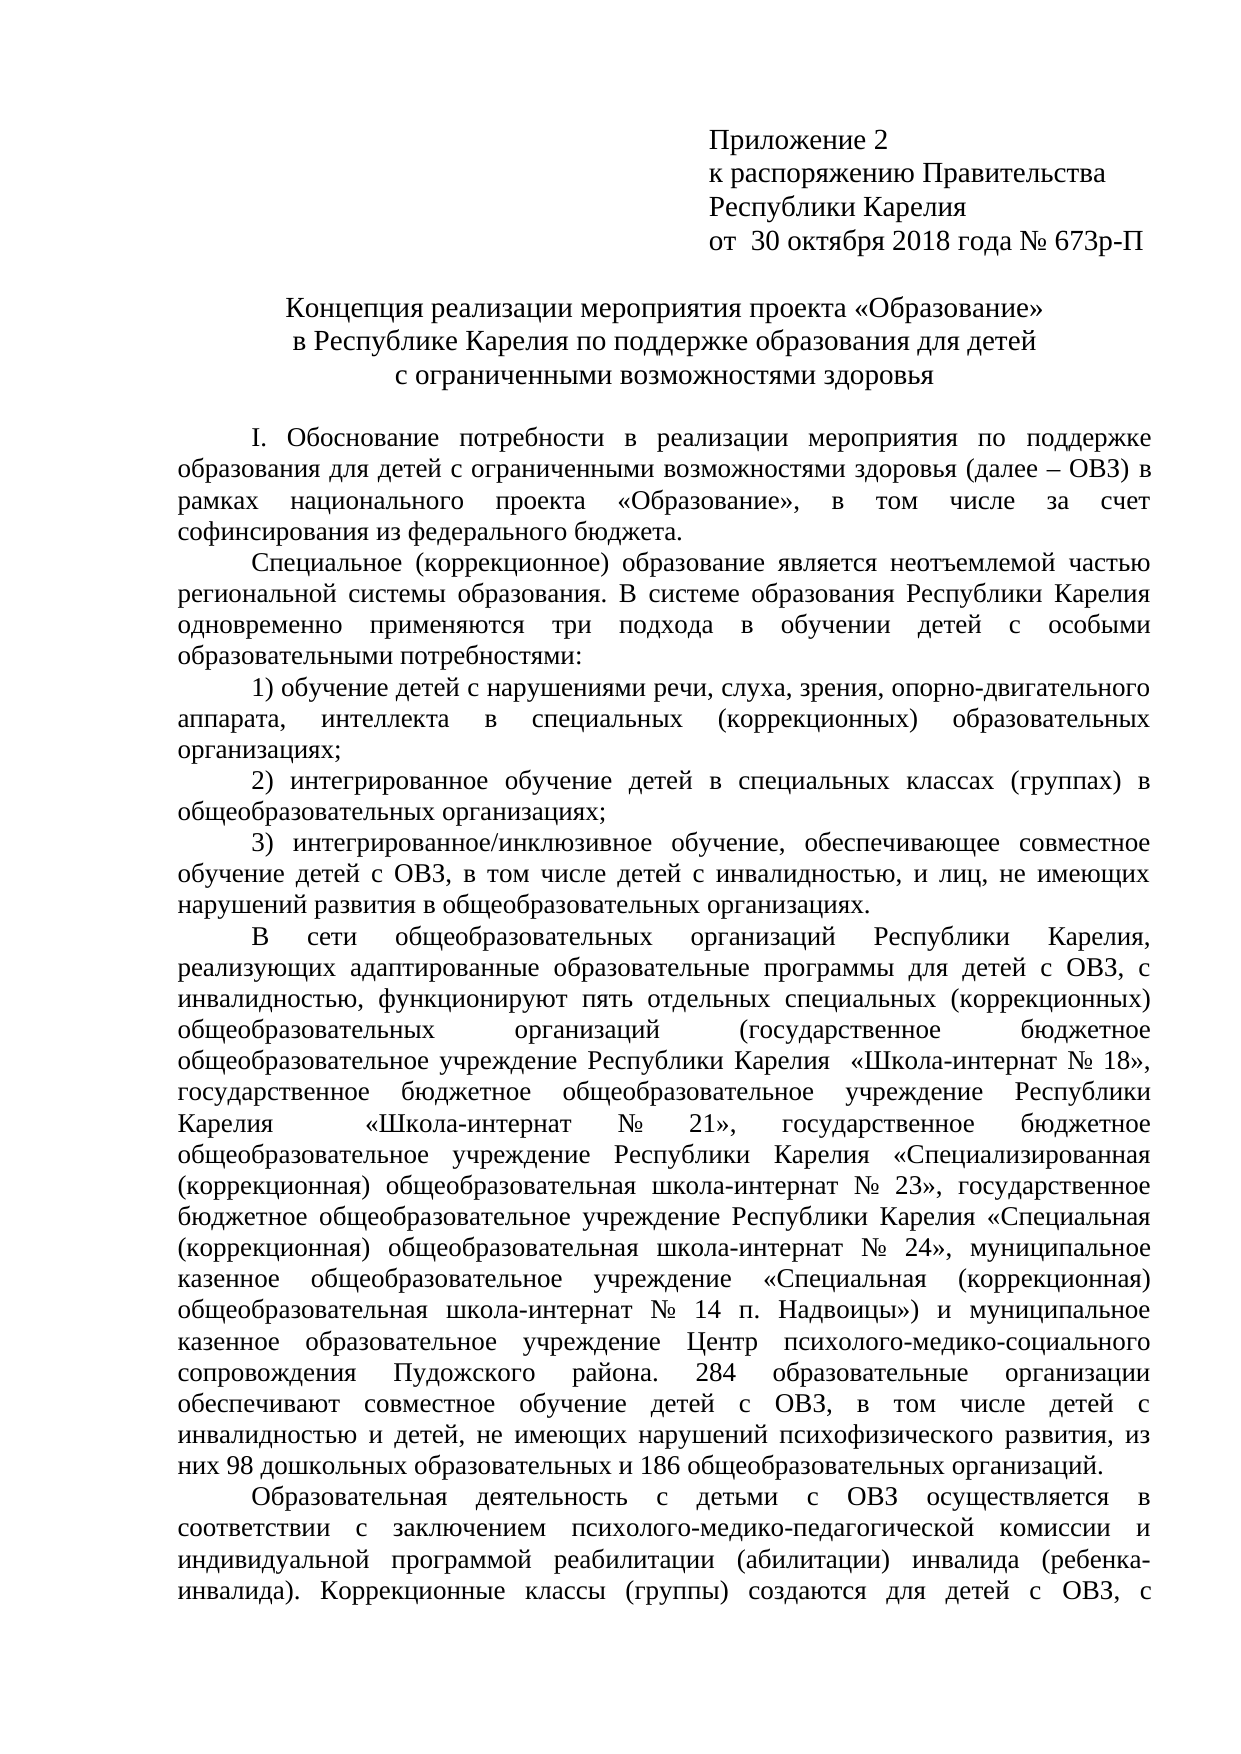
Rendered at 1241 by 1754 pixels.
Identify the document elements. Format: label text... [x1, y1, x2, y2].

text 2) интегрированное обучение детей в специальных классах (группах) в общеобразовательных организациях; [177, 764, 1152, 826]
text Концепция реализации мероприятия проекта «Образование» [177, 290, 1152, 323]
text с ограниченными возможностями здоровья [177, 357, 1152, 390]
text Приложение 2 [177, 122, 1152, 156]
text Республики Карелия [177, 189, 1152, 223]
text Специальное (коррекционное) образование является неотъемлемой частью региональной системы образования. В системе образования Республики Карелия одновременно применяются три подхода в обучении детей с особыми образовательными потребностями: [177, 546, 1152, 671]
text в Республике Карелия по поддержке образования для детей [177, 323, 1152, 357]
text к распоряжению Правительства [177, 156, 1152, 189]
text В сети общеобразовательных организаций Республики Карелия, реализующих адаптированные образовательные программы для детей с ОВЗ, с инвалидностью, функционируют пять отдельных специальных (коррекционных) общеобразовательных организаций (государственное бюджетное общеобразовательное учреждение Республики Карелия «Школа-интернат № 18», государственное бюджетное общеобразовательное учреждение Республики Карелия «Школа-интернат № 21», государственное бюджетное общеобразовательное учреждение Республики Карелия «Специализированная (коррекционная) общеобразовательная школа-интернат № 23», государственное бюджетное общеобразовательное учреждение Республики Карелия «Специальная (коррекционная) общеобразовательная школа-интернат № 24», муниципальное казенное общеобразовательное учреждение «Специальная (коррекционная) общеобразовательная школа-интернат № 14 п. Надвоицы») и муниципальное казенное образовательное учреждение Центр психолого-медико-социального сопровождения Пудожского района. 284 образовательные организации обеспечивают совместное обучение детей с ОВЗ, в том числе детей с инвалидностью и детей, не имеющих нарушений психофизического развития, из них 98 дошкольных образовательных и 186 общеобразовательных организаций. [177, 920, 1152, 1480]
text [177, 1480, 1152, 1605]
text от 30 октября 2018 года № 673р-П [177, 223, 1152, 256]
text I. Обоснование потребности в реализации мероприятия по поддержке образования для детей с ограниченными возможностями здоровья (далее – ОВЗ) в рамках национального проекта «Образование», в том числе за счет софинсирования из федерального бюджета. [177, 421, 1152, 546]
text 1) обучение детей с нарушениями речи, слуха, зрения, опорно-двигательного аппарата, интеллекта в специальных (коррекционных) образовательных организациях; [177, 671, 1152, 764]
text 3) интегрированное/инклюзивное обучение, обеспечивающее совместное обучение детей с ОВЗ, в том числе детей с инвалидностью, и лиц, не имеющих нарушений развития в общеобразовательных организациях. [177, 826, 1152, 920]
